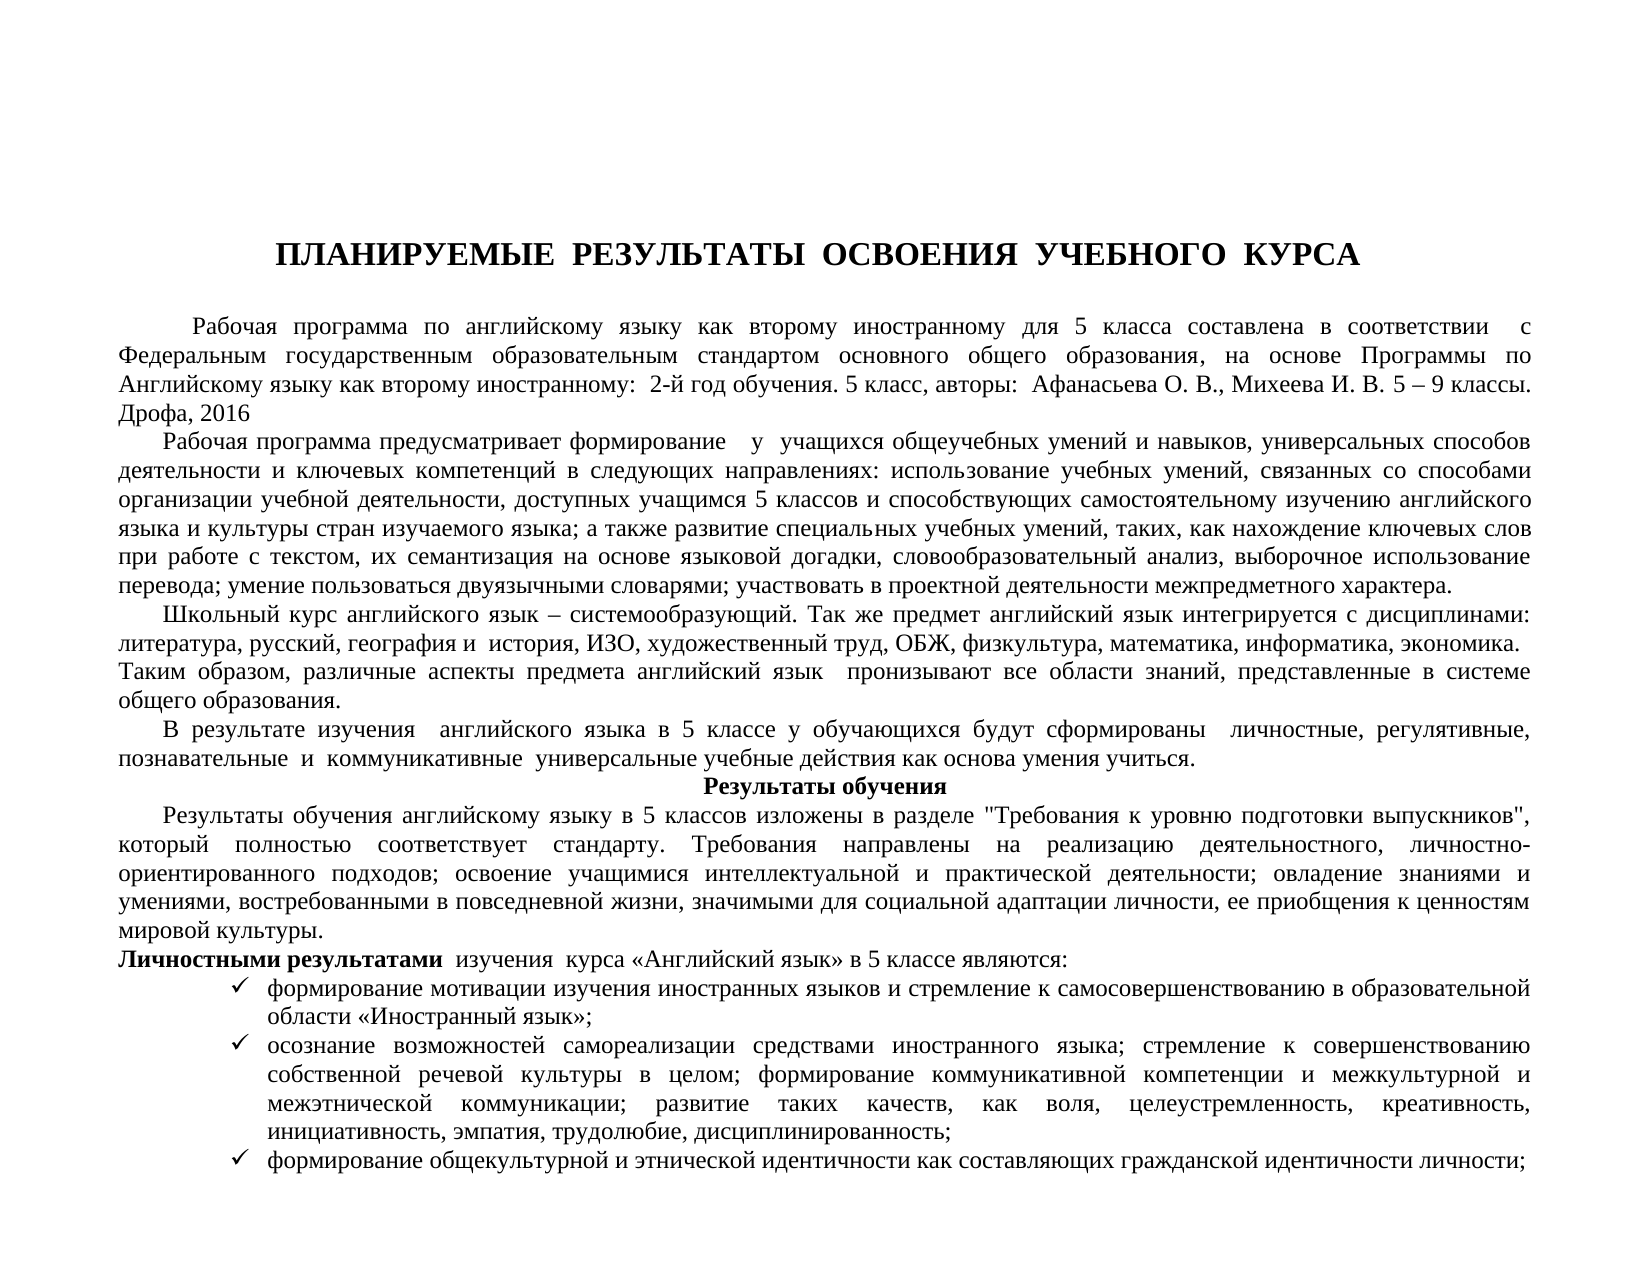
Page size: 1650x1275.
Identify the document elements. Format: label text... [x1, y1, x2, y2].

text Рабочая программа по английскому языку как второму иностранному для 5 класса составлена в соответствии с Федеральным государственным образовательным стандартом основного общего образования, на основе Программы по Английскому языку как второму иностранному: 2-й год обучения. 5 класс, авторы: Афанасьева О. В., Михеева И. В. 5 – 9 классы. Дрофа, 2016 [118, 311, 1532, 426]
text Таким образом, различные аспекты предмета английский язык пронизывают все области знаний, представленные в системе общего образования. [118, 656, 1532, 714]
text В результате изучения английского языка в 5 классе у обучающихся будут сформированы личностные, регулятивные, познавательные и коммуникативные универсальные учебные действия как основа умения учиться. [118, 714, 1532, 771]
text Результаты обучения английскому языку в 5 классов изложены в разделе "Требования к уровню подготовки выпускников", который полностью соответствует стандарту. Требования направлены на реализацию деятельностного, личностно-ориентированного подходов; освоение учащимися интеллектуальной и практической деятельности; овладение знаниями и умениями, востребованными в повседневной жизни, значимыми для социальной адаптации личности, ее приобщения к ценностям мировой культуры. [118, 800, 1532, 944]
text Личностными результатами изучения курса «Английский язык» в 5 классе являются: [118, 944, 1532, 973]
list осознание возможностей самореализации средствами иностранного языка; стремление к совершенствованию собственной речевой культуры в целом; формирование коммуникативной компетенции и межкультурной и межэтнической коммуникации; развитие таких качеств, как воля, целеустремленность, креативность, инициативность, эмпатия, трудолюбие, дисциплинированность; [229, 1030, 1532, 1145]
text Результаты обучения [118, 771, 1532, 800]
text Рабочая программа предусматривает формирование у учащихся общеучебных умений и навыков, универсальных способов деятельности и ключевых компетенций в следующих направлениях: использование учебных умений, связанных со способами организации учебной деятельности, доступных учащимся 5 классов и способствующих самостоятельному изучению английского языка и культуры стран изучаемого языка; а также развитие специальных учебных умений, таких, как нахождение ключевых слов при работе с текстом, их семантизация на основе языковой догадки, словообразовательный анализ, выборочное использование перевода; умение пользоваться двуязычными словарями; участвовать в проектной деятельности межпредметного характера. [118, 426, 1532, 599]
text Школьный курс английского язык – системообразующий. Так же предмет английский язык интегрируется с дисциплинами: литература, русский, география и история, ИЗО, художественный труд, ОБЖ, физкультура, математика, информатика, экономика. [118, 599, 1532, 656]
list формирование общекультурной и этнической идентичности как составляющих гражданской идентичности личности; [229, 1145, 1532, 1174]
list формирование мотивации изучения иностранных языков и стремление к самосовершенствованию в образовательной области «Иностранный язык»; [229, 973, 1532, 1030]
text ПЛАНИРУЕМЫЕ РЕЗУЛЬТАТЫ ОСВОЕНИЯ УЧЕБНОГО КУРСА [118, 235, 1532, 273]
